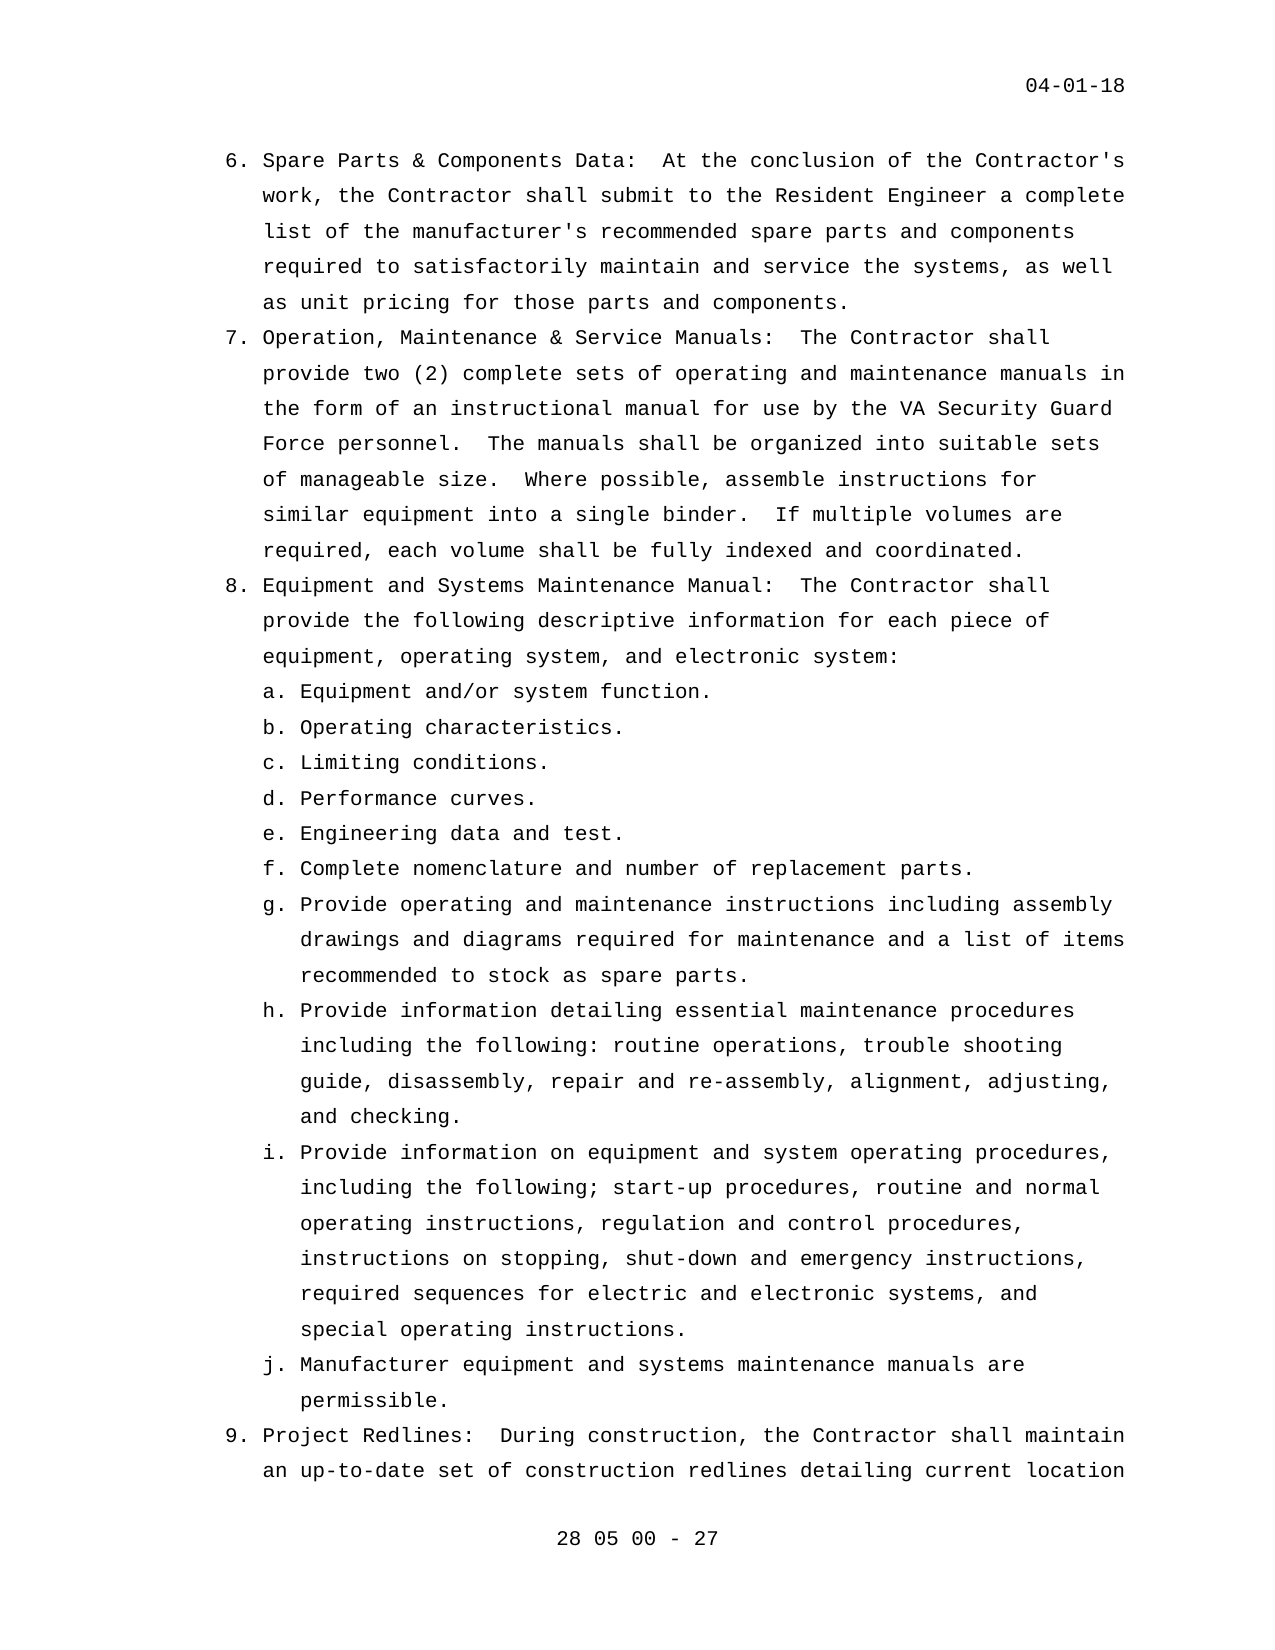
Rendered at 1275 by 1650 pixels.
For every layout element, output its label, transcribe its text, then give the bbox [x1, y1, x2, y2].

text 7. Operation, Maintenance & Service Manuals: The Contractor shall provide two (2) complete sets of operating and maintenance manuals in the form of an instructional manual for use by the VA Security Guard Force personnel. The manuals shall be organized into suitable sets of manageable size. Where possible, assemble instructions for similar equipment into a single binder. If multiple volumes are required, each volume shall be fully indexed and coordinated. [225, 327, 1125, 563]
text a. Equipment and/or system function. [262, 681, 1125, 705]
text f. Complete nomenclature and number of replacement parts. [262, 858, 1125, 882]
text h. Provide information detailing essential maintenance procedures including the following: routine operations, trouble shooting guide, disassembly, repair and re-assembly, alignment, adjusting, and checking. [262, 1000, 1125, 1130]
text b. Operating characteristics. [262, 717, 1125, 740]
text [225, 1425, 1125, 1484]
text g. Provide operating and maintenance instructions including assembly drawings and diagrams required for maintenance and a list of items recommended to stock as spare parts. [262, 894, 1125, 988]
text j. Manufacturer equipment and systems maintenance manuals are permissible. [262, 1354, 1125, 1413]
text e. Engineering data and test. [262, 823, 1125, 847]
text 8. Equipment and Systems Maintenance Manual: The Contractor shall provide the following descriptive information for each piece of equipment, operating system, and electronic system: [225, 575, 1125, 669]
text d. Performance curves. [262, 787, 1125, 811]
text c. Limiting conditions. [262, 752, 1125, 776]
text 6. Spare Parts & Components Data: At the conclusion of the Contractor's work, the Contractor shall submit to the Resident Engineer a complete list of the manufacturer's recommended spare parts and components required to satisfactorily maintain and service the systems, as well as unit pricing for those parts and components. [225, 150, 1125, 315]
text i. Provide information on equipment and system operating procedures, including the following; start-up procedures, routine and normal operating instructions, regulation and control procedures, instructions on stopping, shut-down and emergency instructions, required sequences for electric and electronic systems, and special operating instructions. [262, 1142, 1125, 1342]
